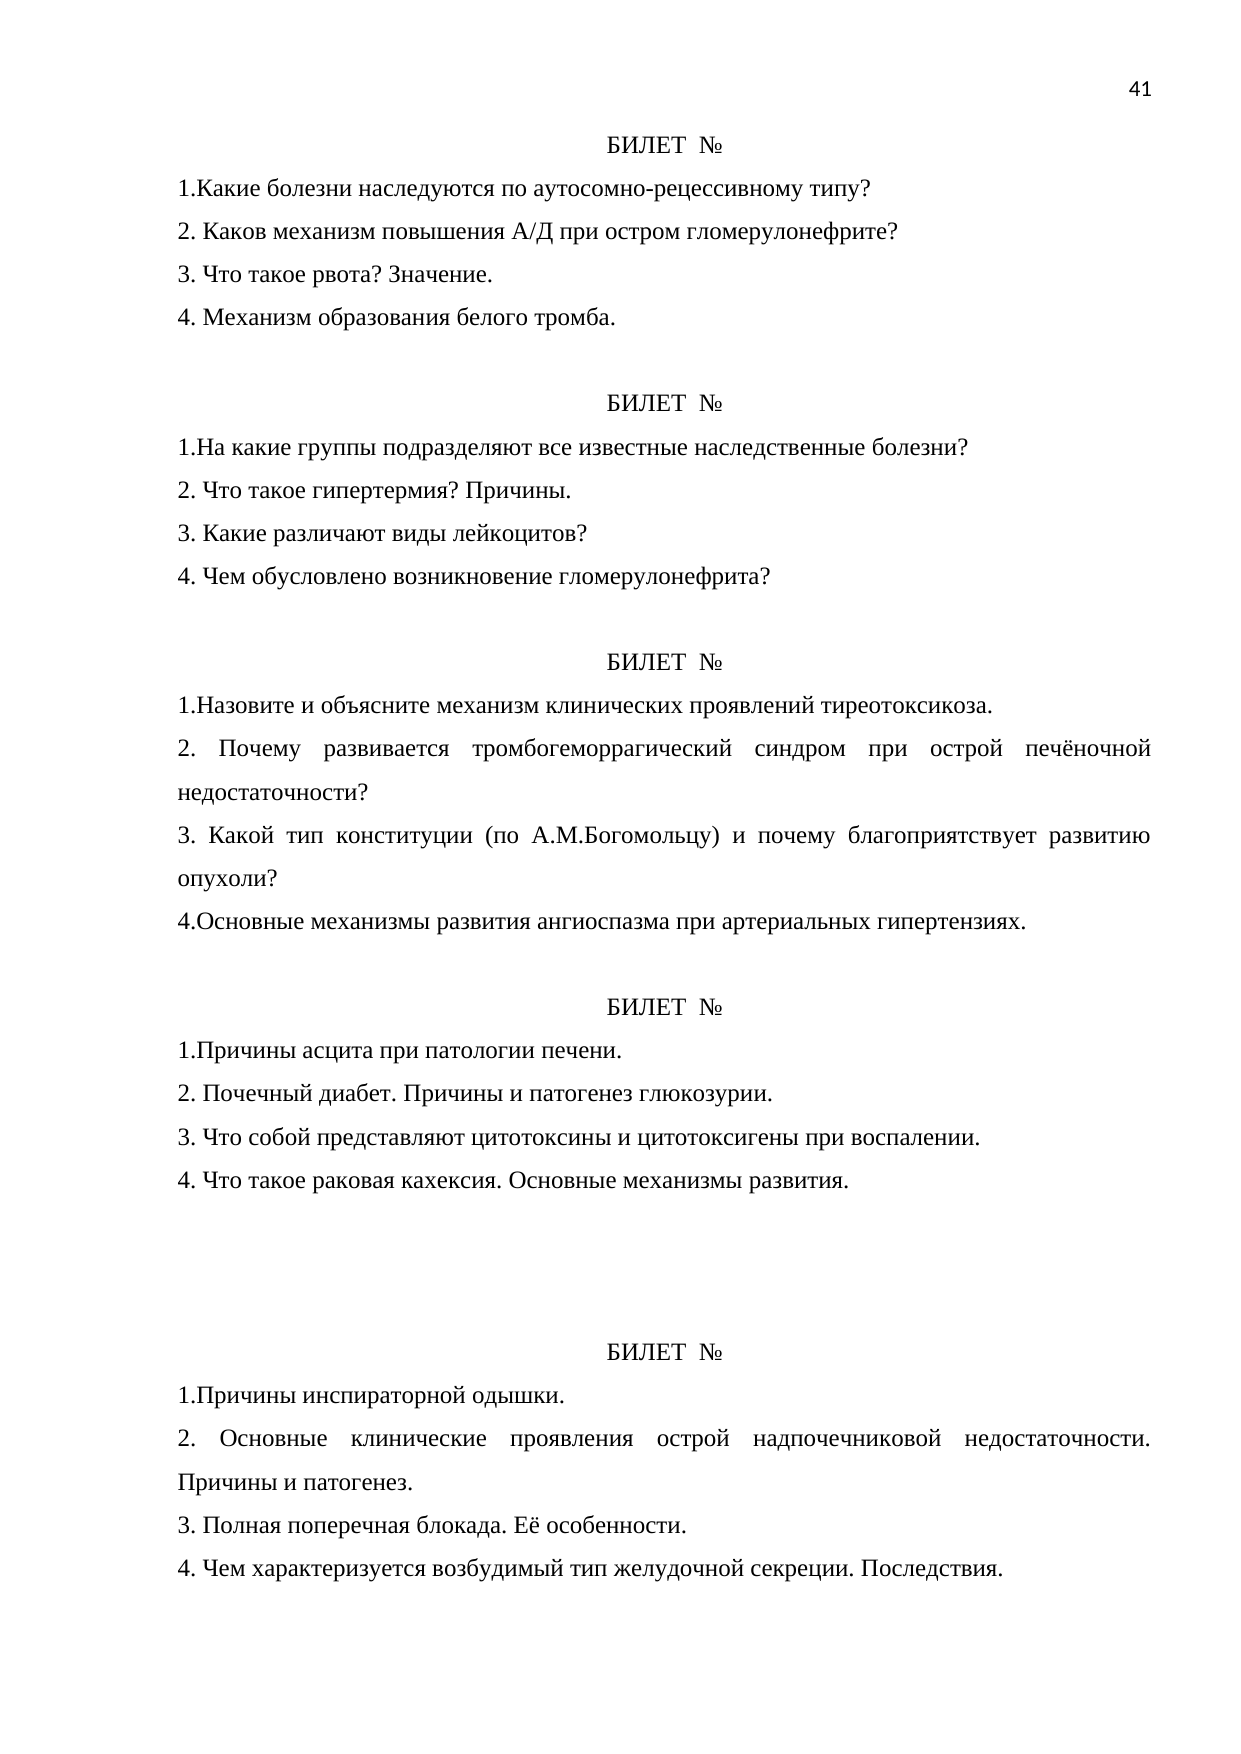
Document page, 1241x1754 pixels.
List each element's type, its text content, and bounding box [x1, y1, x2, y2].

text 1.Назовите и объясните механизм клинических проявлений тиреотоксикоза. [177, 690, 1152, 719]
text 4. Механизм образования белого тромба. [177, 302, 1152, 331]
text БИЛЕТ № [177, 1337, 1152, 1366]
text 2. Почечный диабет. Причины и патогенез глюкозурии. [177, 1078, 1152, 1107]
text 3. Какой тип конституции (по А.М.Богомольцу) и почему благоприятствует развитию опухоли? [177, 820, 1152, 892]
text 3. Что собой представляют цитотоксины и цитотоксигены при воспалении. [177, 1122, 1152, 1150]
text 1.На какие группы подразделяют все известные наследственные болезни? [177, 432, 1152, 460]
text 4. Чем характеризуется возбудимый тип желудочной секреции. Последствия. [177, 1553, 1152, 1582]
text 2. Что такое гипертермия? Причины. [177, 475, 1152, 503]
text 1.Какие болезни наследуются по аутосомно-рецессивному типу? [177, 173, 1152, 202]
text БИЛЕТ № [177, 130, 1152, 158]
text 3. Что такое рвота? Значение. [177, 259, 1152, 288]
text 2. Основные клинические проявления острой надпочечниковой недостаточности. Причины и патогенез. [177, 1423, 1152, 1495]
text 4.Основные механизмы развития ангиоспазма при артериальных гипертензиях. [177, 906, 1152, 935]
text 1.Причины инспираторной одышки. [177, 1380, 1152, 1409]
text 3. Какие различают виды лейкоцитов? [177, 518, 1152, 547]
text 2. Почему развивается тромбогеморрагический синдром при острой печёночной недостаточности? [177, 733, 1152, 805]
text 1.Причины асцита при патологии печени. [177, 1035, 1152, 1064]
text 2. Каков механизм повышения А/Д при остром гломерулонефрите? [177, 216, 1152, 245]
text БИЛЕТ № [177, 647, 1152, 676]
text 4. Что такое раковая кахексия. Основные механизмы развития. [177, 1165, 1152, 1193]
text 4. Чем обусловлено возникновение гломерулонефрита? [177, 561, 1152, 590]
text БИЛЕТ № [177, 992, 1152, 1021]
text БИЛЕТ № [177, 388, 1152, 417]
text 3. Полная поперечная блокада. Её особенности. [177, 1510, 1152, 1538]
